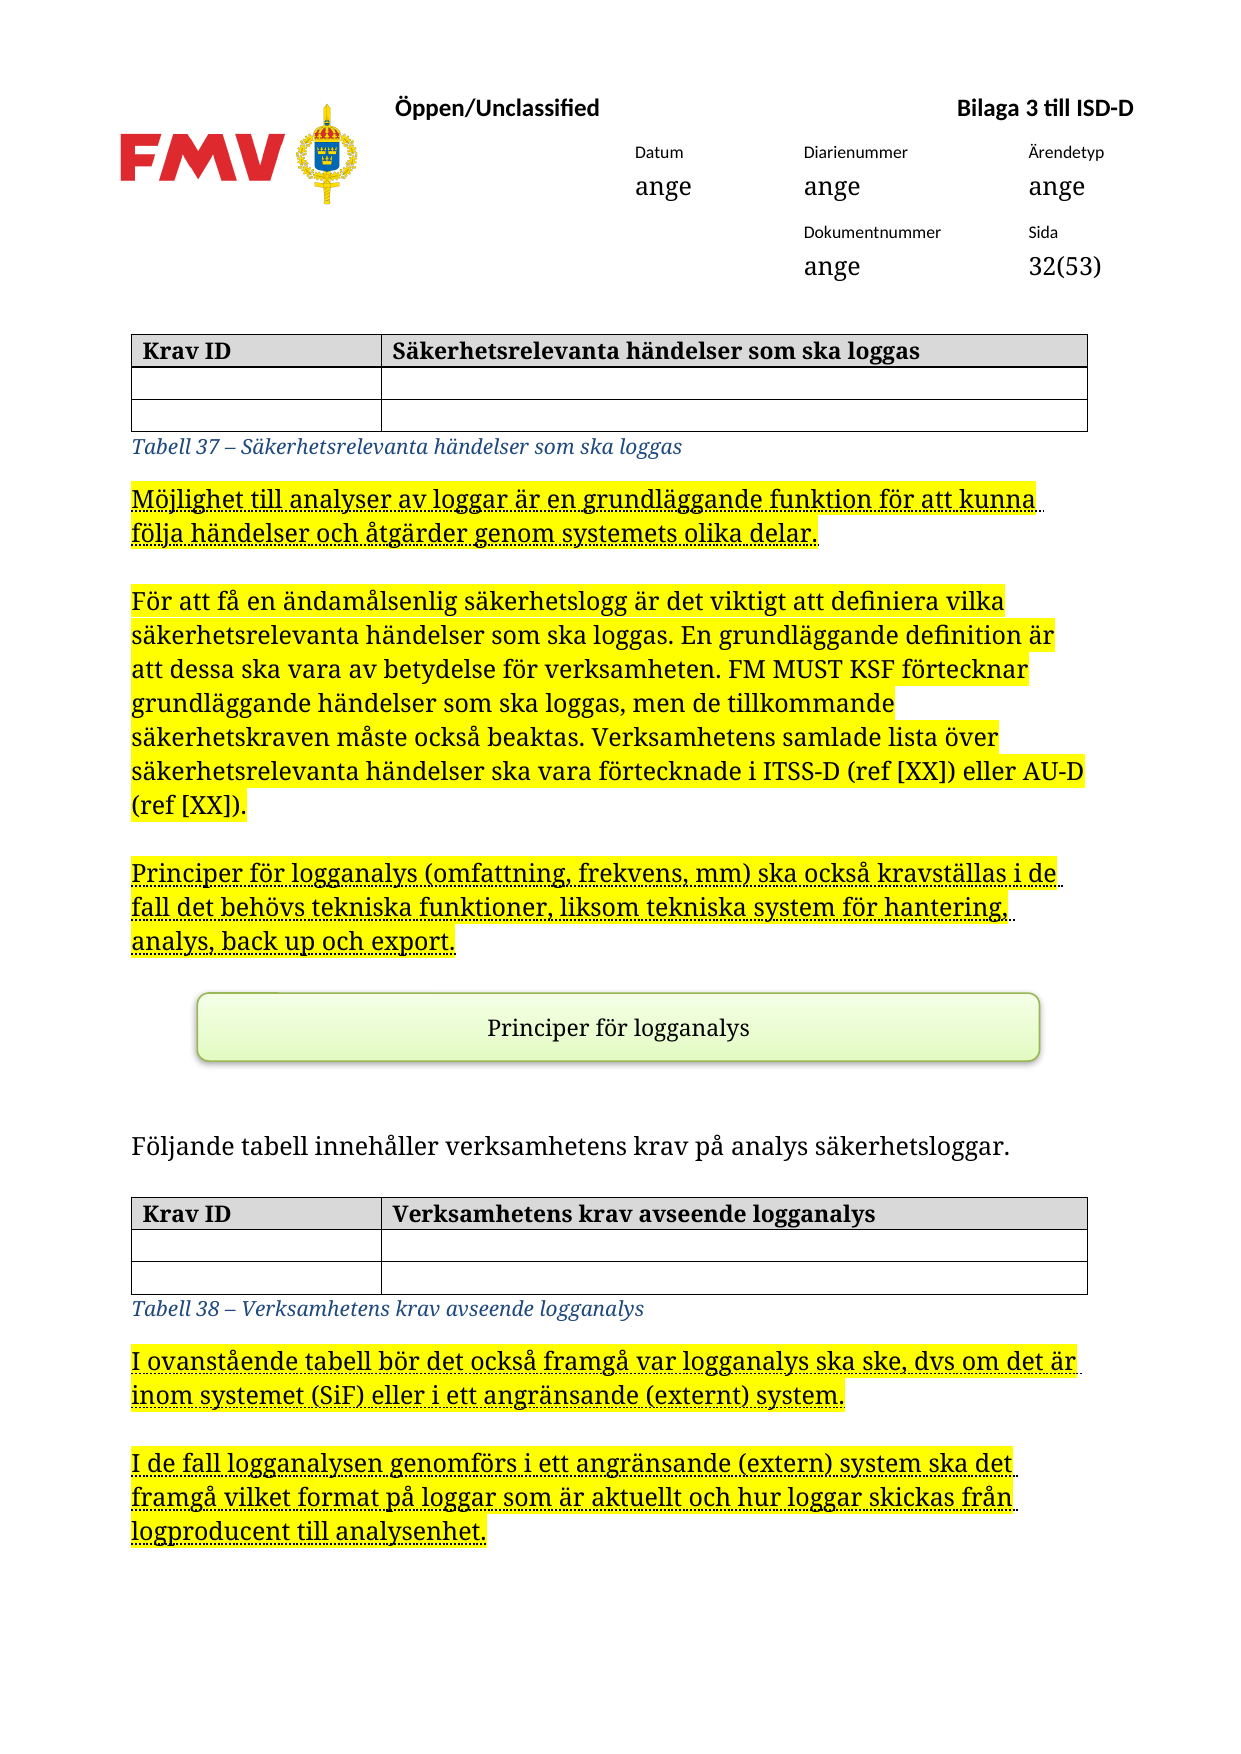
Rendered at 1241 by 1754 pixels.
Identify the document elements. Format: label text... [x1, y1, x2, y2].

table_cell [382, 368, 1087, 399]
table_cell [382, 1230, 1087, 1261]
text Möjlighet till analyser av loggar är en grundläggande funktion för att kunna följa händelser och åtgärder genom systemets olika delar. [818, 481, 1087, 549]
table_cell [132, 1230, 381, 1261]
table_header Krav ID [132, 1198, 381, 1229]
text Principer för logganalys (omfattning, frekvens, mm) ska också kravställas i de fall det behövs tekniska funktioner, liksom tekniska system för hantering, analys, back up och export. [455, 856, 1087, 958]
table_header Säkerhetsrelevanta händelser som ska loggas [382, 335, 1087, 366]
text För att få en ändamålsenlig säkerhetslogg är det viktigt att definiera vilka säkerhetsrelevanta händelser som ska loggas. En grundläggande definition är att dessa ska vara av betydelse för verksamheten. FM MUST KSF förtecknar grundläggande händelser som ska loggas, men de tillkommande säkerhetskraven måste också beaktas. Verksamhetens samlade lista över säkerhetsrelevanta händelser ska vara förtecknade i ITSS-D (ref [XX]) eller AU-D (ref [XX]). [131, 583, 1087, 822]
text I ovanstående tabell bör det också framgå var logganalys ska ske, dvs om det är inom systemet (SiF) eller i ett angränsande (externt) system. [845, 1344, 1087, 1412]
table_header Krav ID [132, 335, 381, 366]
text I de fall logganalysen genomförs i ett angränsande (extern) system ska det framgå vilket format på loggar som är aktuellt och hur loggar skickas från logproducent till analysenhet. [487, 1446, 1087, 1548]
table_cell [382, 400, 1087, 431]
table_cell [382, 1262, 1087, 1293]
table_cell [132, 400, 381, 431]
text Tabell 38 – Verksamhetens krav avseende logganalys [131, 1295, 1087, 1323]
table_cell [132, 1262, 381, 1293]
table_cell [132, 368, 381, 399]
table_header Verksamhetens krav avseende logganalys [382, 1198, 1087, 1229]
text Följande tabell innehåller verksamhetens krav på analys säkerhetsloggar. [131, 1128, 1087, 1162]
text Tabell 37 – Säkerhetsrelevanta händelser som ska loggas [131, 432, 1087, 460]
